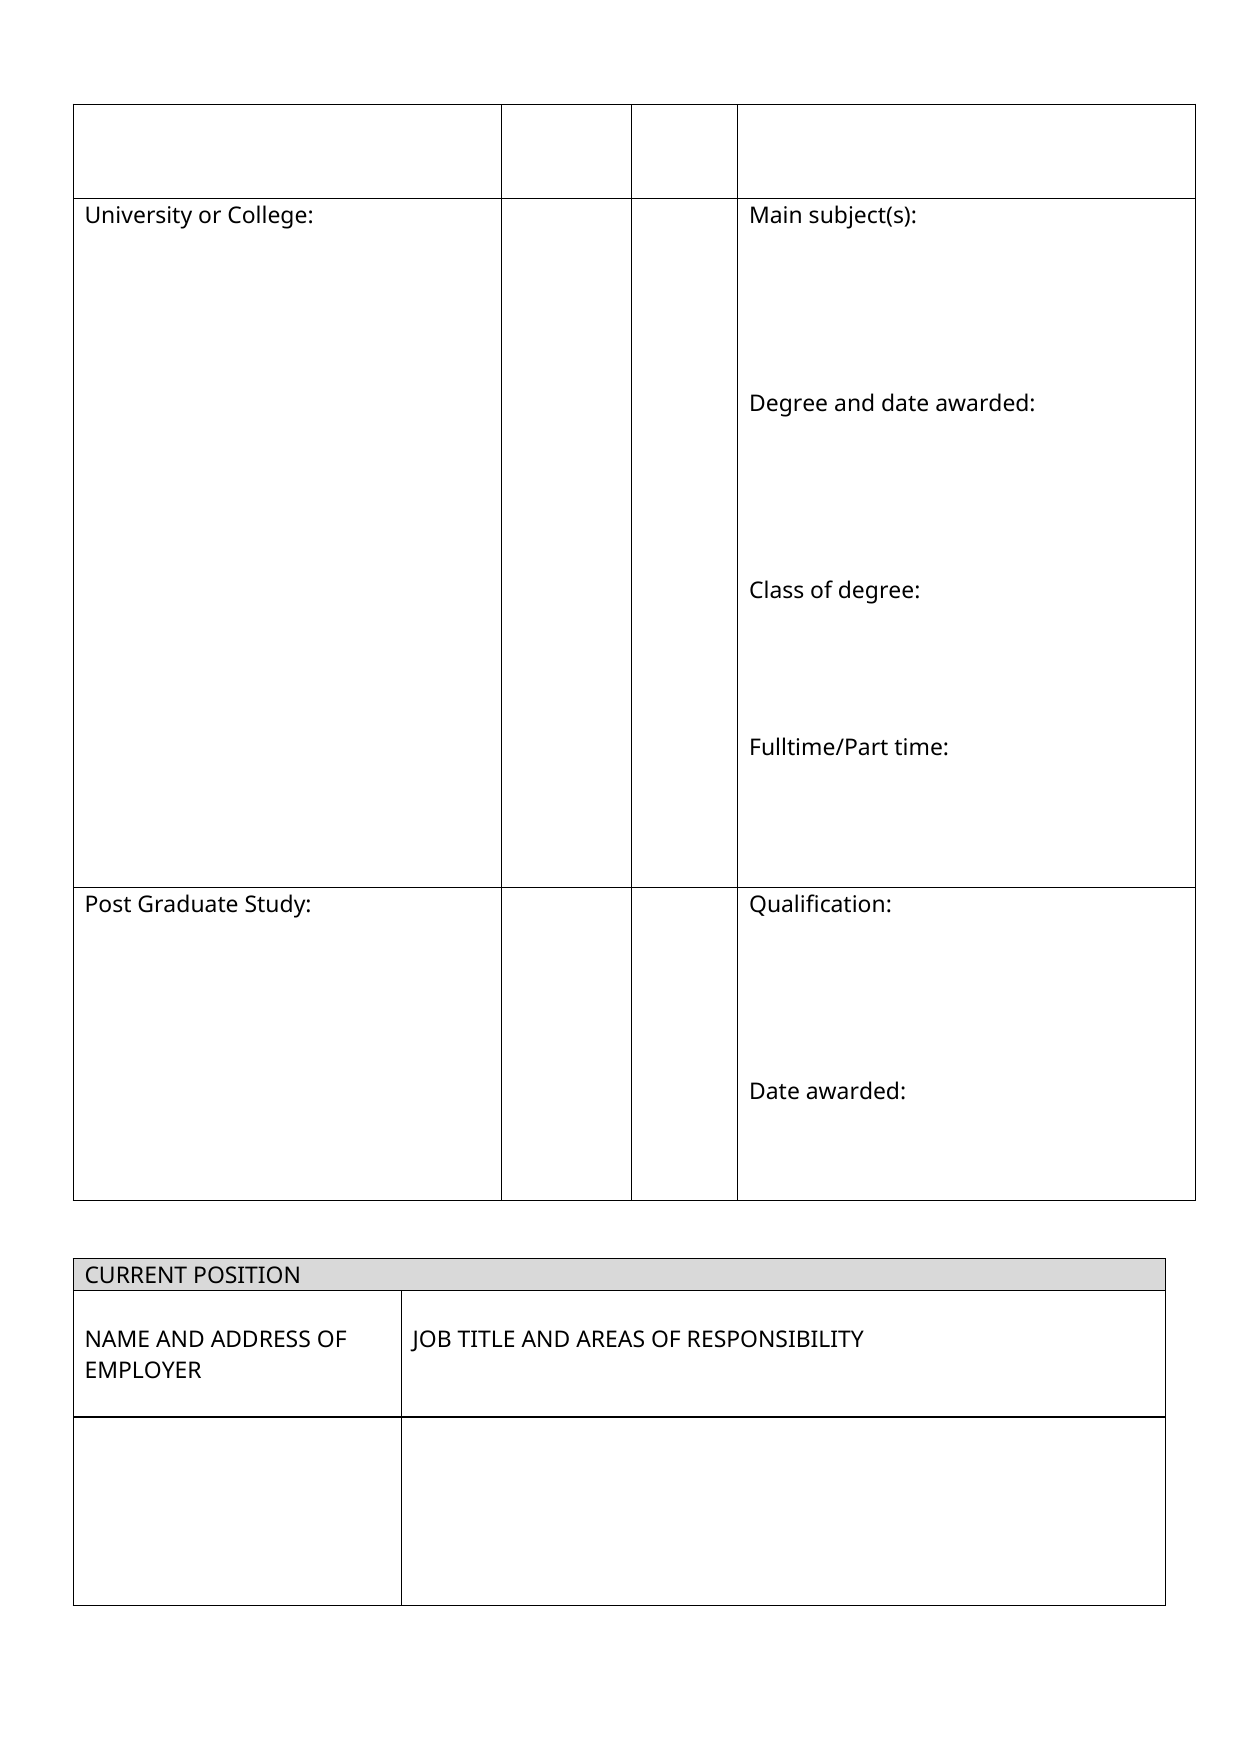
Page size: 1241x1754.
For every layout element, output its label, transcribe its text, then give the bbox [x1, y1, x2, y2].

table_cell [74, 105, 501, 198]
table_cell [74, 1418, 401, 1605]
table_cell [632, 888, 737, 1200]
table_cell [738, 105, 1195, 198]
table_cell [632, 199, 737, 887]
table_cell NAME AND ADDRESS OF EMPLOYER [74, 1291, 401, 1416]
table_cell [402, 1418, 1165, 1605]
table_cell [502, 199, 631, 887]
table_cell [502, 888, 631, 1200]
table_cell JOB TITLE AND AREAS OF RESPONSIBILITY [402, 1291, 1165, 1416]
table_header CURRENT POSITION [74, 1259, 1165, 1290]
table_cell [632, 105, 737, 198]
table_cell [502, 105, 631, 198]
table_cell University or College: [74, 199, 501, 887]
table_cell Main subject(s): Degree and date awarded: Class of degree: Fulltime/Part time: [738, 199, 1195, 887]
table_cell Qualification: Date awarded: [738, 888, 1195, 1200]
table_cell Post Graduate Study: [74, 888, 501, 1200]
